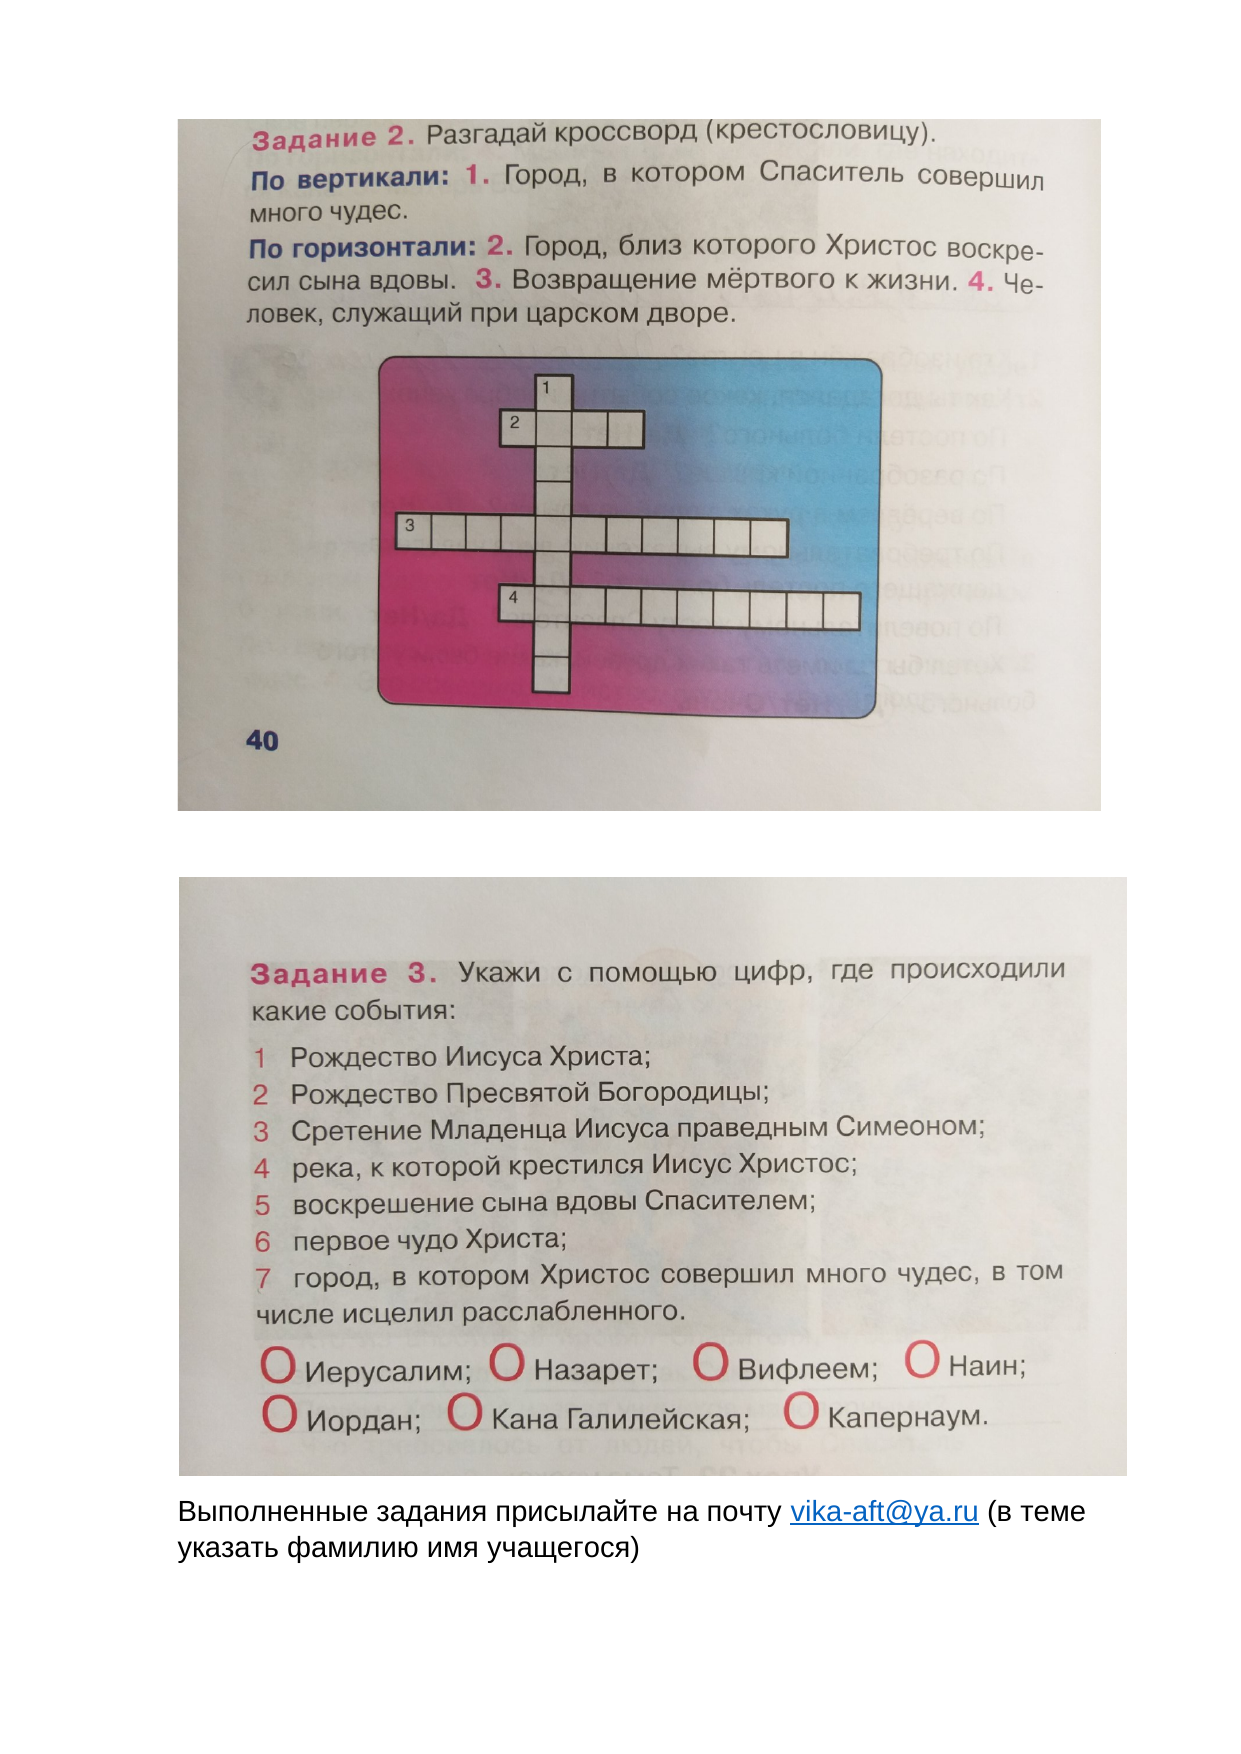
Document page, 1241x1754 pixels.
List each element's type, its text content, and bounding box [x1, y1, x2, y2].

picture [180, 877, 1127, 1476]
picture [179, 119, 1100, 811]
text Выполненные задания присылайте на почту vika-aft@ya.ru (в теме указать фамилию имя учащегося) [177, 1494, 1152, 1564]
